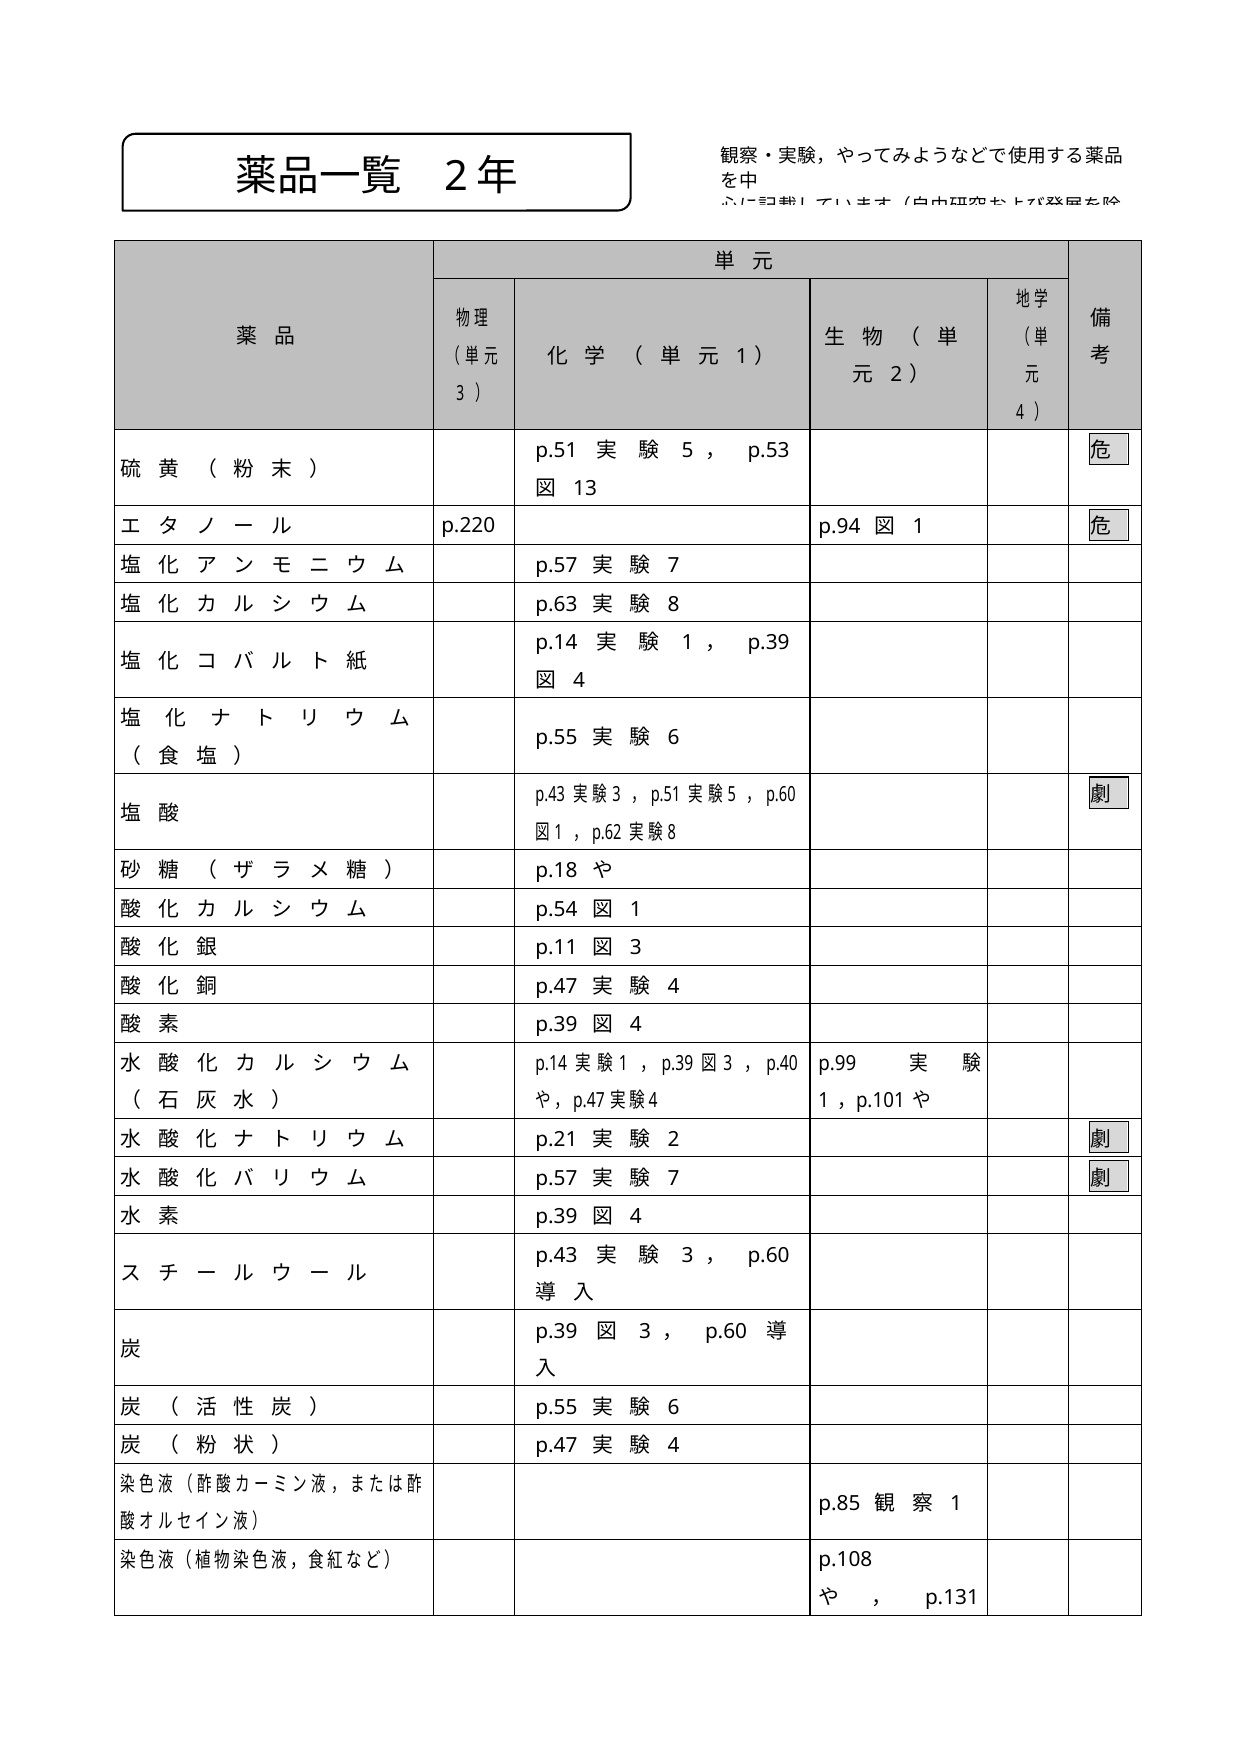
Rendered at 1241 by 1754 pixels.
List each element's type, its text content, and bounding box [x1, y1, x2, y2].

table_cell p.85観察1 [811, 1464, 987, 1538]
table_cell [434, 927, 514, 964]
table_cell [811, 1310, 987, 1385]
table_cell [988, 966, 1068, 1003]
table_header 備考 [1069, 241, 1141, 429]
table_cell [988, 1119, 1068, 1156]
table_cell 酸素 [115, 1004, 433, 1042]
table_cell [988, 1157, 1068, 1195]
table_cell [1069, 850, 1141, 887]
table_cell p.55実験6 [515, 698, 809, 773]
table_cell [811, 1119, 987, 1156]
table_cell [434, 698, 514, 773]
table_cell p.14実験1，p.39図4 [515, 622, 809, 697]
table_cell 炭 [115, 1310, 433, 1385]
table_cell [988, 430, 1068, 505]
table_cell [1069, 583, 1141, 621]
table_cell 水酸化カルシウム（石灰水） [115, 1043, 433, 1118]
table_cell [988, 889, 1068, 926]
table_cell [1069, 622, 1141, 697]
table_cell 塩化カルシウム [115, 583, 433, 621]
table_cell [515, 1540, 809, 1614]
table_cell [811, 1425, 987, 1462]
table_cell [811, 698, 987, 773]
table_cell p.51実験5，p.53図13 [515, 430, 809, 505]
table_cell p.55実験6 [515, 1386, 809, 1424]
table_cell 水素 [115, 1196, 433, 1233]
table_cell [988, 850, 1068, 887]
table_cell [1069, 1310, 1141, 1385]
table_cell p.220 [434, 506, 514, 544]
table_cell [988, 545, 1068, 582]
table_cell [434, 622, 514, 697]
table_cell [988, 1540, 1068, 1614]
table_cell [988, 1234, 1068, 1309]
table_cell [988, 927, 1068, 964]
table_cell 劇 [1069, 1157, 1141, 1195]
table_cell p.43実験3，p.51実験5，p.60図1，p.62実験8 [515, 774, 809, 849]
table_cell p.39図4 [515, 1196, 809, 1233]
table_cell [434, 1386, 514, 1424]
table_header 単元 [434, 241, 1068, 278]
table_cell [434, 1157, 514, 1195]
table_cell 劇 [1069, 1119, 1141, 1156]
table_cell p.63実験8 [515, 583, 809, 621]
table_cell [1069, 1386, 1141, 1424]
table_header 薬品 [115, 241, 433, 429]
table_cell [434, 966, 514, 1003]
table_cell [988, 1386, 1068, 1424]
table_cell [988, 1043, 1068, 1118]
table_cell [1069, 1196, 1141, 1233]
table_cell [811, 1004, 987, 1042]
table_cell 塩酸 [115, 774, 433, 849]
table_cell [988, 1425, 1068, 1462]
table_cell p.39図4 [515, 1004, 809, 1042]
table_cell p.108や，p.131や [811, 1540, 987, 1614]
table_cell 塩化コバルト紙 [115, 622, 433, 697]
table_cell [434, 1540, 514, 1614]
table_cell 塩化アンモニウム [115, 545, 433, 582]
table_cell [434, 583, 514, 621]
table_cell 水酸化ナトリウム [115, 1119, 433, 1156]
table_cell p.54図1 [515, 889, 809, 926]
table_cell [988, 506, 1068, 544]
table_cell [988, 1196, 1068, 1233]
table_cell [434, 1043, 514, 1118]
table_cell 砂糖（ザラメ糖） [115, 850, 433, 887]
table_cell [811, 583, 987, 621]
table_cell [988, 774, 1068, 849]
table_cell 危 [1069, 506, 1141, 544]
table_cell [811, 850, 987, 887]
table_cell p.57実験7 [515, 545, 809, 582]
table_cell 地学（単元4） [988, 279, 1068, 429]
table_cell [434, 1004, 514, 1042]
table_cell 生物（単元2） [811, 279, 987, 429]
table_cell p.47実験4 [515, 966, 809, 1003]
table_cell [988, 1310, 1068, 1385]
table_cell [988, 1464, 1068, 1538]
table_cell [811, 1234, 987, 1309]
table_cell [515, 1464, 809, 1538]
table_cell p.43実験3，p.60導入 [515, 1234, 809, 1309]
table_cell 硫黄（粉末） [115, 430, 433, 505]
table_cell [811, 889, 987, 926]
table_cell [811, 545, 987, 582]
table_cell [1069, 1464, 1141, 1538]
table_cell [811, 966, 987, 1003]
table_cell [434, 1196, 514, 1233]
table_cell p.14実験1，p.39図3，p.40や，p.47実験4 [515, 1043, 809, 1118]
table_cell [434, 545, 514, 582]
table_cell [811, 1157, 987, 1195]
table_cell [434, 1464, 514, 1538]
table_cell 炭（活性炭） [115, 1386, 433, 1424]
table_cell [988, 583, 1068, 621]
table_cell [811, 1196, 987, 1233]
table_cell 染色液（酢酸カーミン液，または酢酸オルセイン液） [115, 1464, 433, 1538]
table_cell [988, 1004, 1068, 1042]
table_cell [1069, 1540, 1141, 1614]
table_cell 危 [1069, 430, 1141, 505]
table_cell [1069, 1004, 1141, 1042]
table_cell エタノール [115, 506, 433, 544]
table_cell [811, 622, 987, 697]
table_cell [434, 774, 514, 849]
table_cell スチールウール [115, 1234, 433, 1309]
table_cell 物理（単元3） [434, 279, 514, 429]
table_cell [1069, 889, 1141, 926]
table_cell p.47実験4 [515, 1425, 809, 1462]
table_cell p.11図3 [515, 927, 809, 964]
table_cell [434, 850, 514, 887]
table_cell 酸化銅 [115, 966, 433, 1003]
table_cell p.99実験1，p.101や [811, 1043, 987, 1118]
table_cell [988, 622, 1068, 697]
table_cell [434, 1119, 514, 1156]
table_cell [434, 1310, 514, 1385]
table_cell 水酸化バリウム [115, 1157, 433, 1195]
table_cell [1069, 1043, 1141, 1118]
table_cell [811, 774, 987, 849]
table_cell [434, 889, 514, 926]
table_cell [434, 430, 514, 505]
table_cell 化学（単元1） [515, 279, 809, 429]
table_cell [811, 430, 987, 505]
table_cell [1069, 1234, 1141, 1309]
table_cell [811, 927, 987, 964]
table_cell 炭（粉状） [115, 1425, 433, 1462]
table_cell [988, 698, 1068, 773]
table_cell [434, 1425, 514, 1462]
table_cell p.39図3，p.60導入 [515, 1310, 809, 1385]
table_cell 酸化カルシウム [115, 889, 433, 926]
table_cell p.57実験7 [515, 1157, 809, 1195]
table_cell [811, 1386, 987, 1424]
table_cell [1069, 927, 1141, 964]
table_cell 劇 [1069, 774, 1141, 849]
table_cell 塩化ナトリウム（食塩） [115, 698, 433, 773]
table_cell 染色液（植物染色液，食紅など） [115, 1540, 433, 1614]
table_cell [434, 1234, 514, 1309]
table_cell [1069, 1425, 1141, 1462]
table_cell p.94図1 [811, 506, 987, 544]
table_cell p.21実験2 [515, 1119, 809, 1156]
table_cell 酸化銀 [115, 927, 433, 964]
table_cell [1069, 698, 1141, 773]
table_cell [515, 506, 809, 544]
table_cell p.18や [515, 850, 809, 887]
table_cell [1069, 545, 1141, 582]
table_cell [1069, 966, 1141, 1003]
